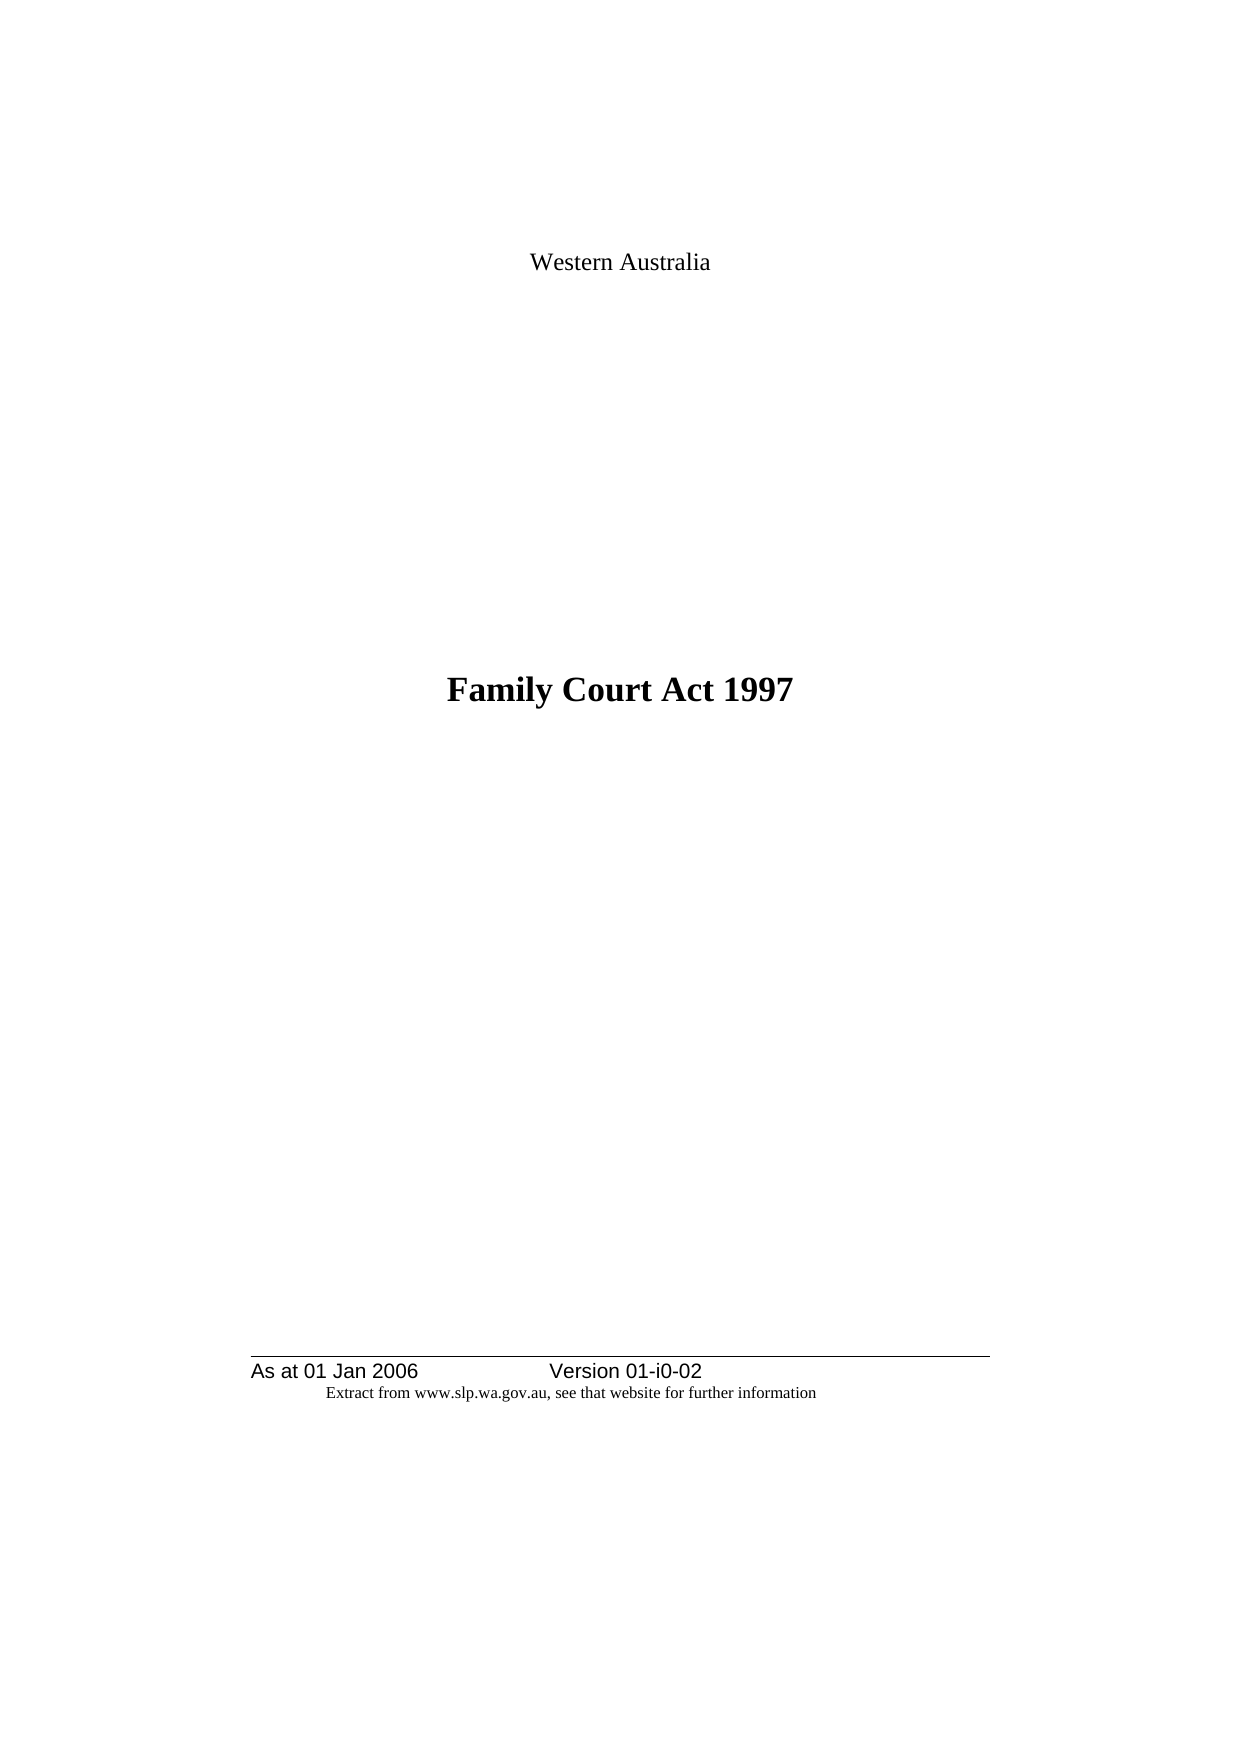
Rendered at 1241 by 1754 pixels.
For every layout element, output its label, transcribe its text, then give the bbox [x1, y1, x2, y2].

text Family Court Act 1997 [251, 668, 990, 709]
text Western Australia [251, 247, 990, 276]
